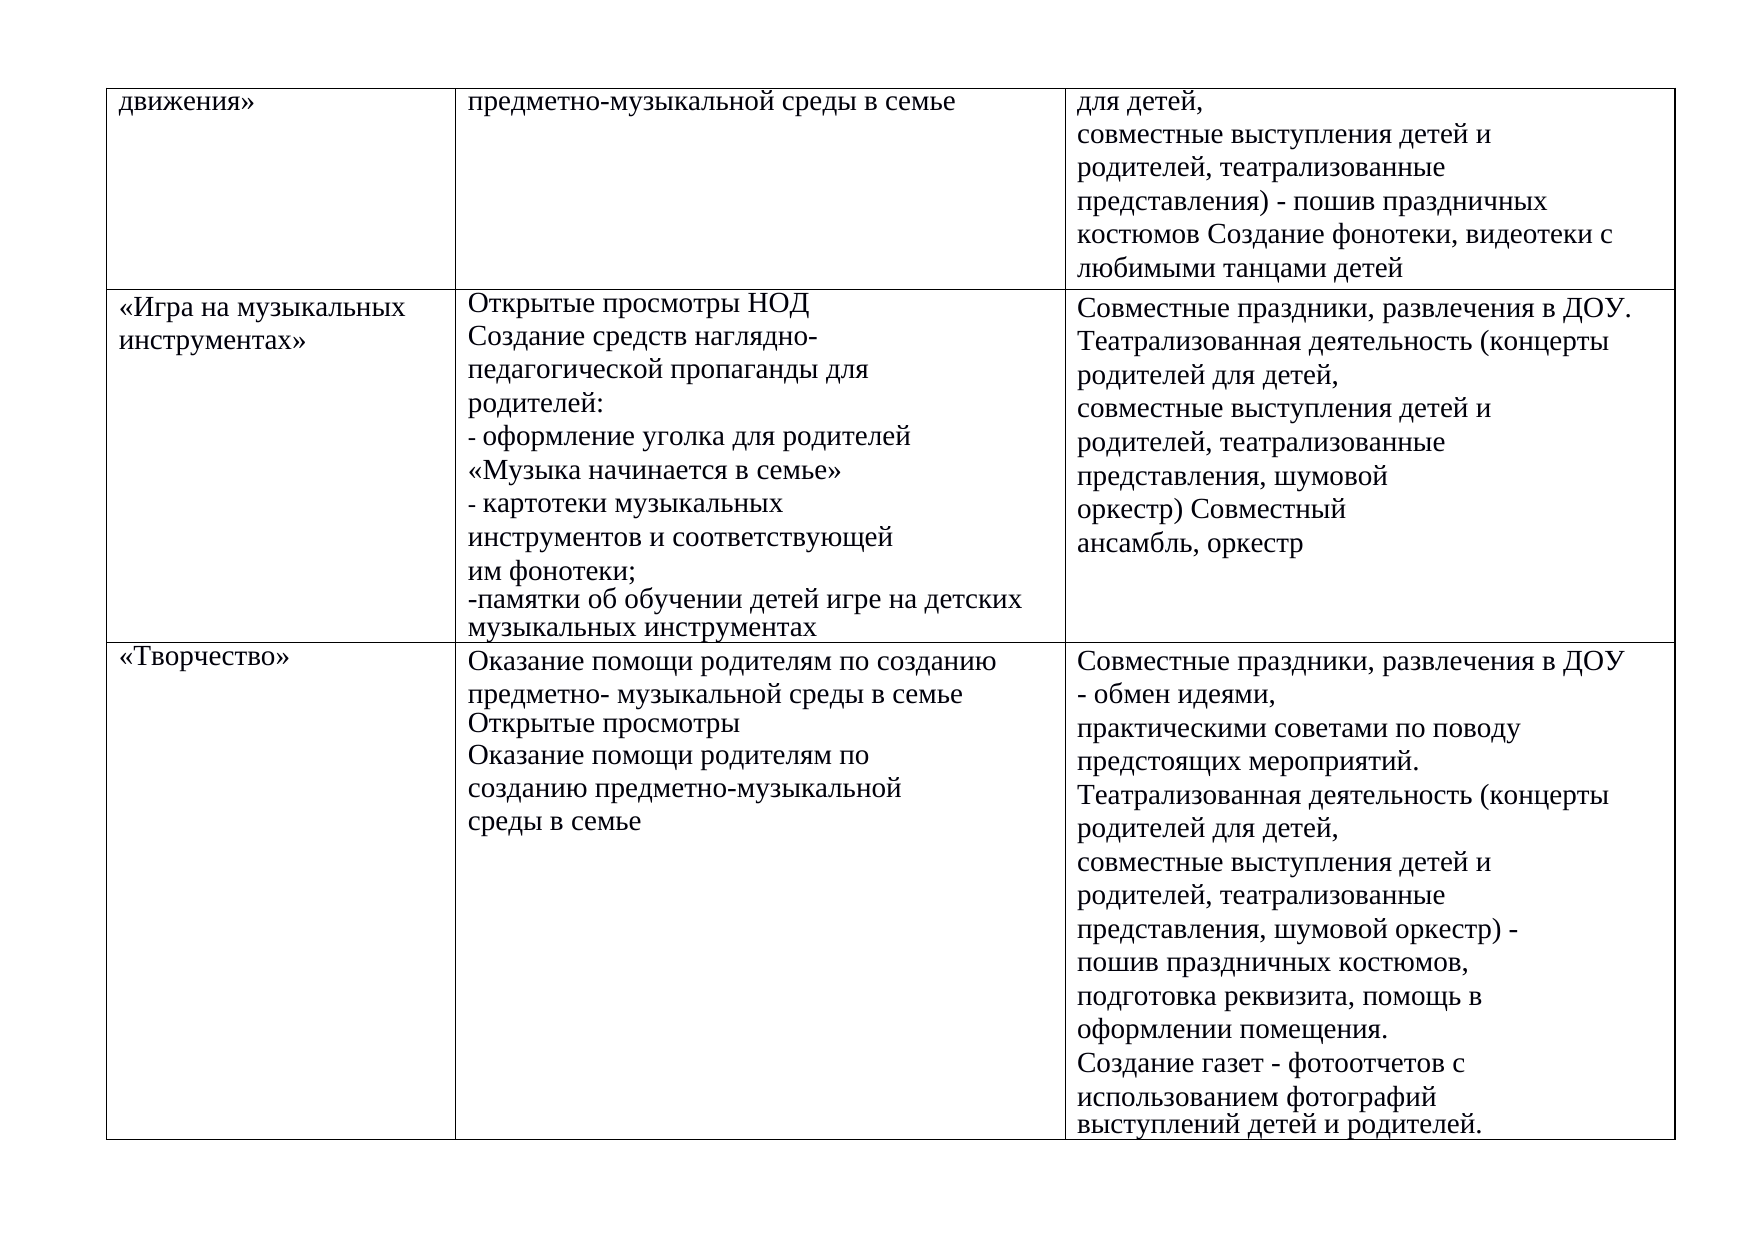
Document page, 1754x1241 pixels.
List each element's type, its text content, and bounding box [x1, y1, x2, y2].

table_header предметно-музыкальной среды в семье [456, 89, 1065, 289]
table_header для детей, совместные выступления детей и родителей, театрализованные представления) - пошив праздничных костюмов Создание фонотеки, видеотеки с любимыми танцами детей [1066, 89, 1674, 289]
table_cell «Игра на музыкальных инструментах» [107, 290, 455, 642]
table_cell Открытые просмотры НОД Создание средств наглядно-педагогической пропаганды для родителей: оформление уголка для родителей «Музыка начинается в семье» картотеки музыкальных инструментов и соответствующей им фонотеки; -памятки об обучении детей игре на детских музыкальных инструментах [456, 290, 1065, 642]
table_cell Совместные праздники, развлечения в ДОУ - обмен идеями, практическими советами по поводу предстоящих мероприятий. Театрализованная деятельность (концерты родителей для детей, совместные выступления детей и родителей, театрализованные представления, шумовой оркестр) - пошив праздничных костюмов, подготовка реквизита, помощь в оформлении помещения. Создание газет - фотоотчетов с использованием фотографий выступлений детей и родителей. [1066, 643, 1674, 1139]
table_cell Совместные праздники, развлечения в ДОУ. Театрализованная деятельность (концерты родителей для детей, совместные выступления детей и родителей, театрализованные представления, шумовой оркестр) Совместный ансамбль, оркестр [1066, 290, 1674, 642]
table_cell «Творчество» [107, 643, 455, 1139]
table_cell Оказание помощи родителям по созданию предметно- музыкальной среды в семье Открытые просмотры Оказание помощи родителям по созданию предметно-музыкальной среды в семье [456, 643, 1065, 1139]
table_header движения» [107, 89, 455, 289]
